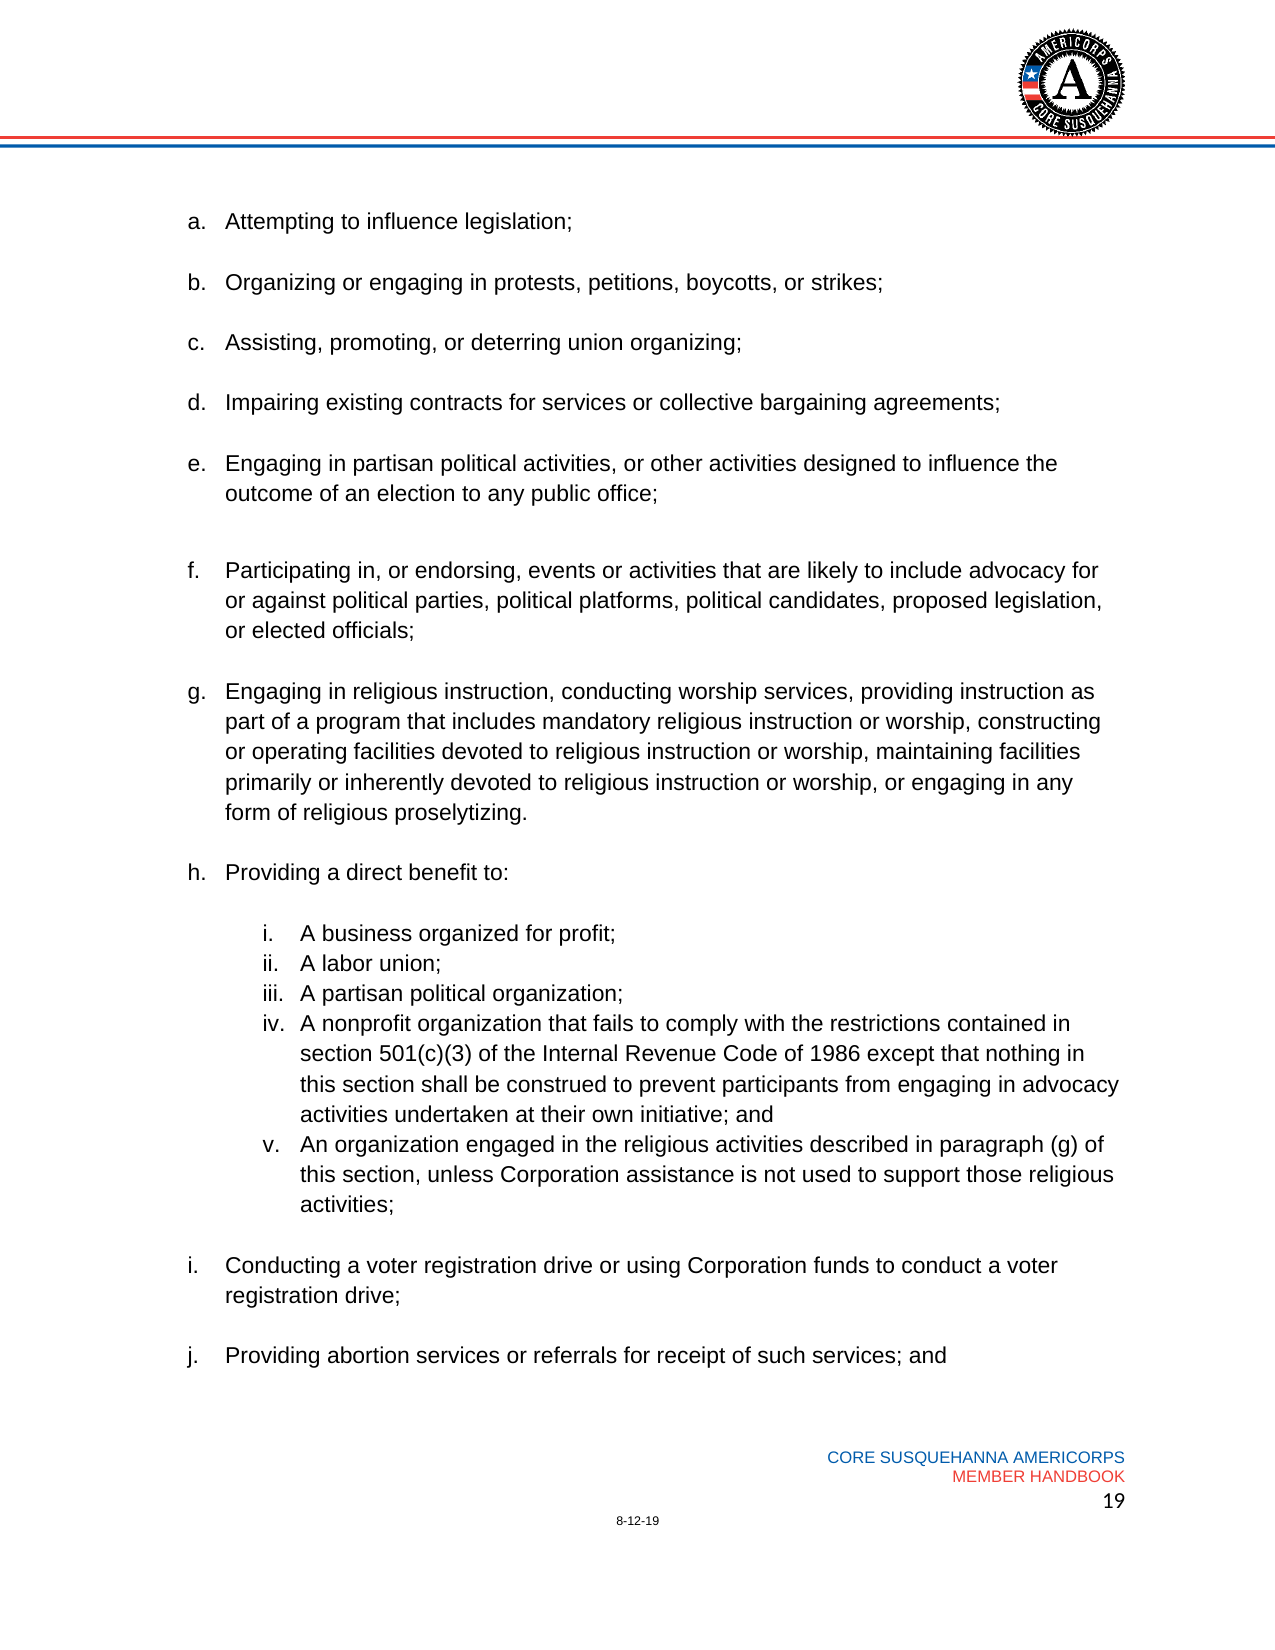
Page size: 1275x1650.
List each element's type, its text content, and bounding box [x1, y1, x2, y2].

list Attempting to influence legislation; [187, 208, 1125, 234]
list A business organized for profit; [262, 919, 1125, 946]
list Assisting, promoting, or deterring union organizing; [187, 329, 1125, 355]
list Participating in, or endorsing, events or activities that are likely to include advocacy for or against political parties, political platforms, political candidates, proposed legislation, or elected officials; [187, 557, 1125, 644]
list A partisan political organization; [262, 980, 1125, 1006]
list An organization engaged in the religious activities described in paragraph (g) of this section, unless Corporation assistance is not used to support those religious activities; [262, 1131, 1125, 1218]
list Organizing or engaging in protests, petitions, boycotts, or strikes; [187, 268, 1125, 295]
list A labor union; [262, 950, 1125, 976]
list Providing a direct benefit to: [187, 859, 1125, 885]
picture [1017, 28, 1125, 137]
list A nonprofit organization that fails to comply with the restrictions contained in section 501(c)(3) of the Internal Revenue Code of 1986 except that nothing in this section shall be construed to prevent participants from engaging in advocacy activities undertaken at their own initiative; and [262, 1010, 1125, 1127]
list Engaging in partisan political activities, or other activities designed to influence the outcome of an election to any public office; [187, 450, 1125, 506]
list Providing abortion services or referrals for receipt of such services; and [187, 1342, 1125, 1369]
list Engaging in religious instruction, conducting worship services, providing instruction as part of a program that includes mandatory religious instruction or worship, constructing or operating facilities devoted to religious instruction or worship, maintaining facilities primarily or inherently devoted to religious instruction or worship, or engaging in any form of religious proselytizing. [187, 678, 1125, 825]
list Impairing existing contracts for services or collective bargaining agreements; [187, 389, 1125, 416]
list Conducting a voter registration drive or using Corporation funds to conduct a voter registration drive; [187, 1252, 1125, 1308]
